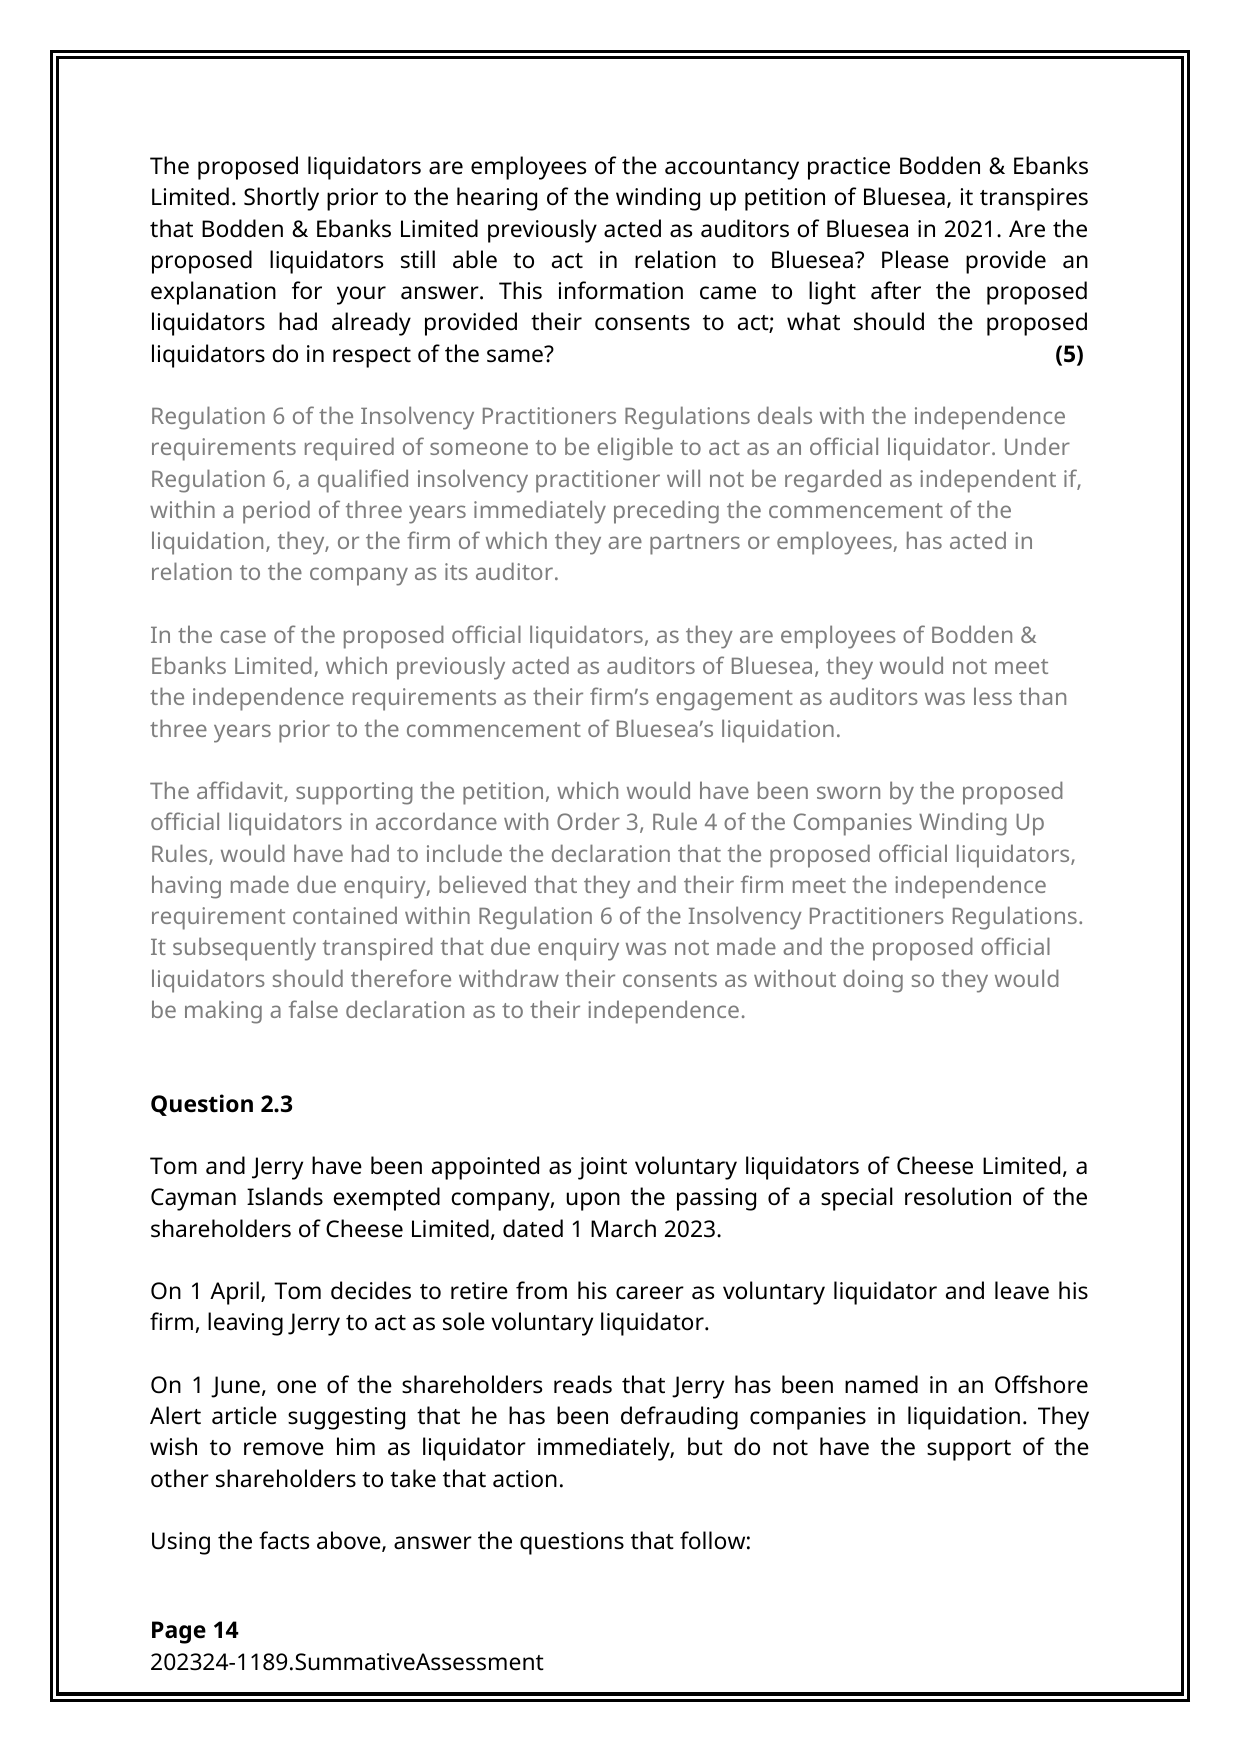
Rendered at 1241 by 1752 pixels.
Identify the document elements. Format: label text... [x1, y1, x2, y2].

text The proposed liquidators are employees of the accountancy practice Bodden & Ebanks Limited. Shortly prior to the hearing of the winding up petition of Bluesea, it transpires that Bodden & Ebanks Limited previously acted as auditors of Bluesea in 2021. Are the proposed liquidators still able to act in relation to Bluesea? Please provide an explanation for your answer. This information came to light after the proposed liquidators had already provided their consents to act; what should the proposed liquidators do in respect of the same? (5) [150, 150, 1090, 369]
text On 1 June, one of the shareholders reads that Jerry has been named in an Offshore Alert article suggesting that he has been defrauding companies in liquidation. They wish to remove him as liquidator immediately, but do not have the support of the other shareholders to take that action. [150, 1369, 1090, 1494]
text In the case of the proposed official liquidators, as they are employees of Bodden & Ebanks Limited, which previously acted as auditors of Bluesea, they would not meet the independence requirements as their firm’s engagement as auditors was less than three years prior to the commencement of Bluesea’s liquidation. [150, 619, 1090, 744]
text The affidavit, supporting the petition, which would have been sworn by the proposed official liquidators in accordance with Order 3, Rule 4 of the Companies Winding Up Rules, would have had to include the declaration that the proposed official liquidators, having made due enquiry, believed that they and their firm meet the independence requirement contained within Regulation 6 of the Insolvency Practitioners Regulations. It subsequently transpired that due enquiry was not made and the proposed official liquidators should therefore withdraw their consents as without doing so they would be making a false declaration as to their independence. [150, 775, 1090, 1025]
text Question 2.3 [150, 1087, 1090, 1119]
text On 1 April, Tom decides to retire from his career as voluntary liquidator and leave his firm, leaving Jerry to act as sole voluntary liquidator. [150, 1275, 1090, 1337]
text Using the facts above, answer the questions that follow: [150, 1525, 1090, 1556]
text Tom and Jerry have been appointed as joint voluntary liquidators of Cheese Limited, a Cayman Islands exempted company, upon the passing of a special resolution of the shareholders of Cheese Limited, dated 1 March 2023. [150, 1150, 1090, 1244]
text Regulation 6 of the Insolvency Practitioners Regulations deals with the independence requirements required of someone to be eligible to act as an official liquidator. Under Regulation 6, a qualified insolvency practitioner will not be regarded as independent if, within a period of three years immediately preceding the commencement of the liquidation, they, or the firm of which they are partners or employees, has acted in relation to the company as its auditor. [150, 400, 1090, 587]
